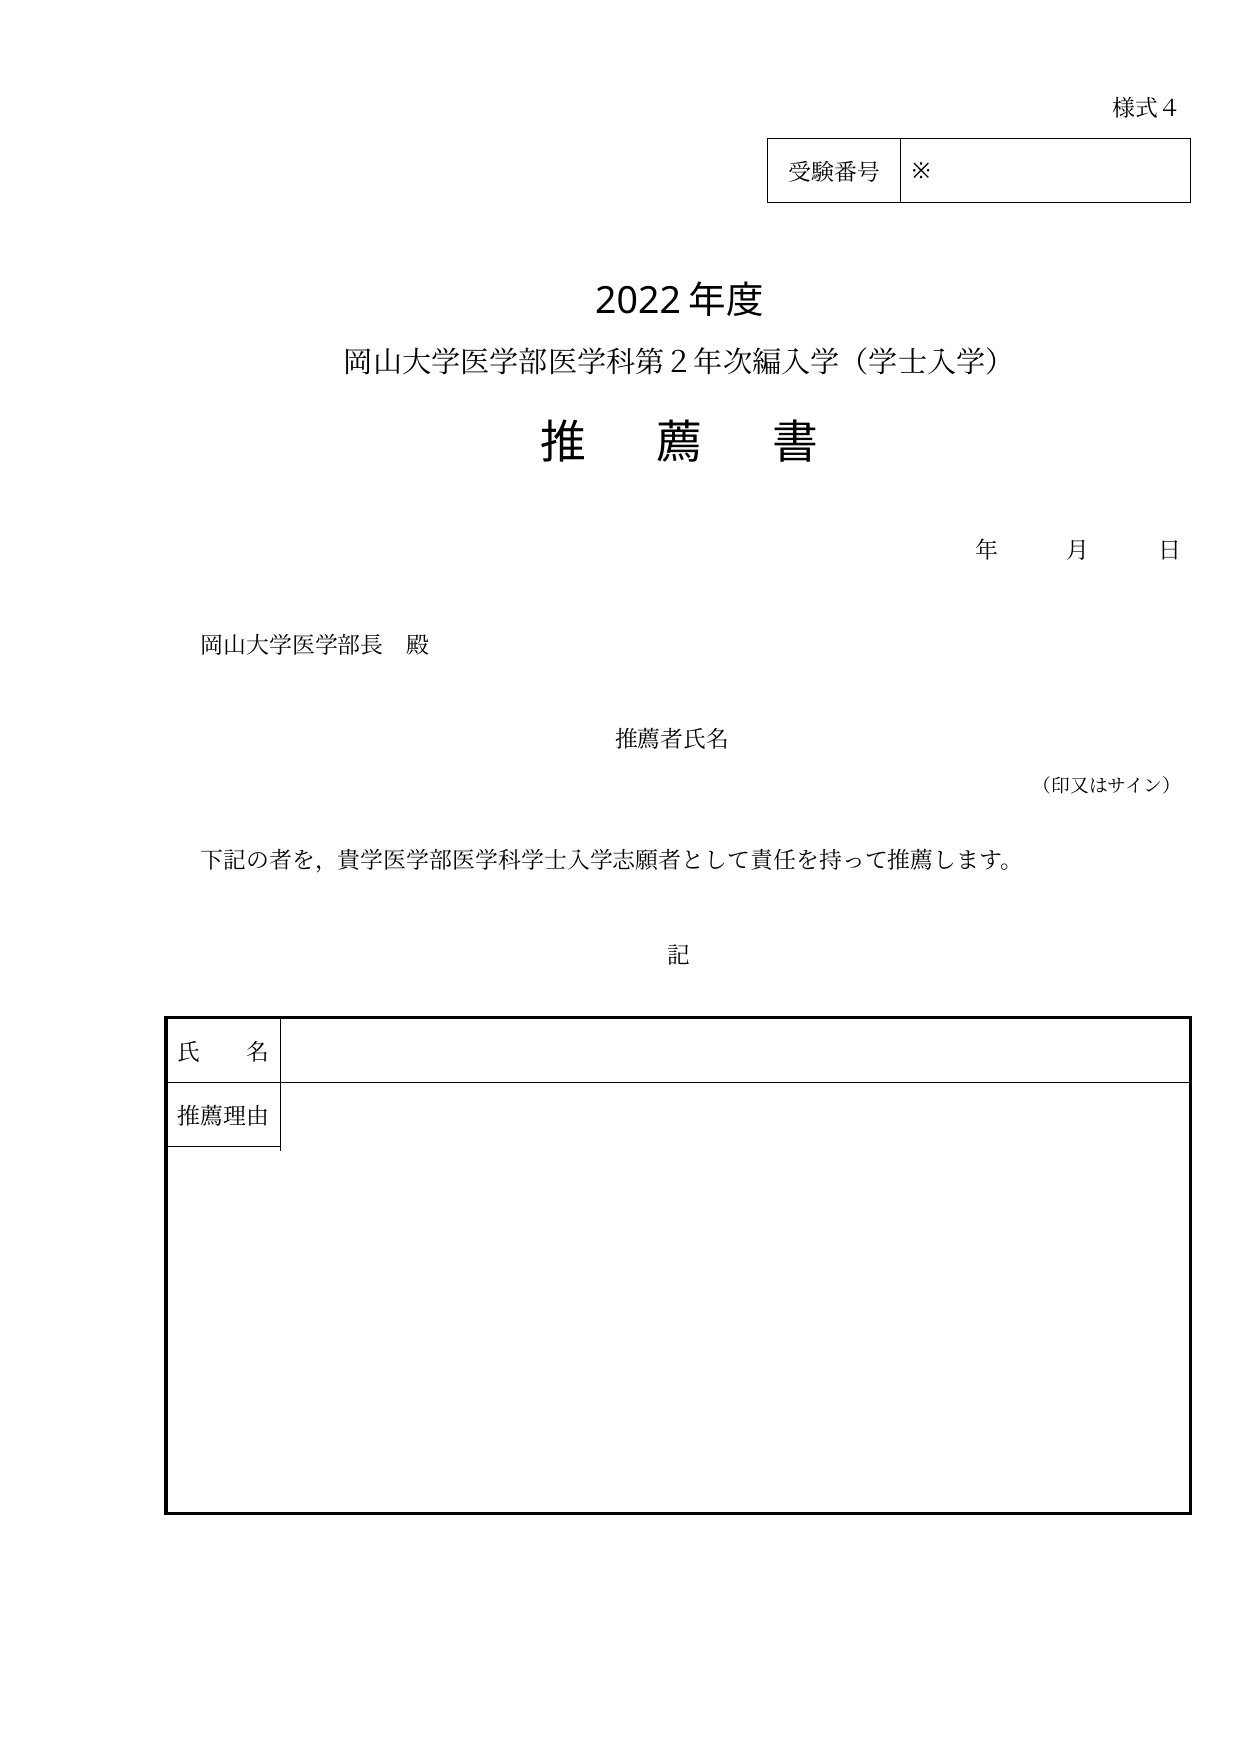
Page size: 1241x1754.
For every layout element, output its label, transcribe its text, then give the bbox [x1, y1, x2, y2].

table_cell 推薦理由 [168, 1083, 280, 1146]
table_cell [168, 1147, 1189, 1512]
text 年 月 日 [177, 517, 1181, 580]
text 推薦者氏名 [177, 706, 1181, 769]
subtitle 記 [177, 922, 1181, 985]
text 岡山大学医学部医学科第２年次編入学（学士入学） [177, 328, 1181, 391]
text 2022年度 [177, 266, 1181, 328]
text （印又はサイン） [177, 769, 1181, 800]
text 下記の者を，貴学医学部医学科学士入学志願者として責任を持って推薦します。 [177, 827, 1181, 890]
table_header 受験番号 [768, 139, 900, 202]
table_header 氏 名 [168, 1019, 280, 1082]
table_cell [281, 1083, 1189, 1146]
text 推薦書 [177, 391, 1181, 486]
table_header ※ [901, 139, 1190, 202]
table_header [281, 1019, 1189, 1082]
text 様式４ [177, 75, 1181, 138]
text 岡山大学医学部長 殿 [177, 612, 1181, 674]
